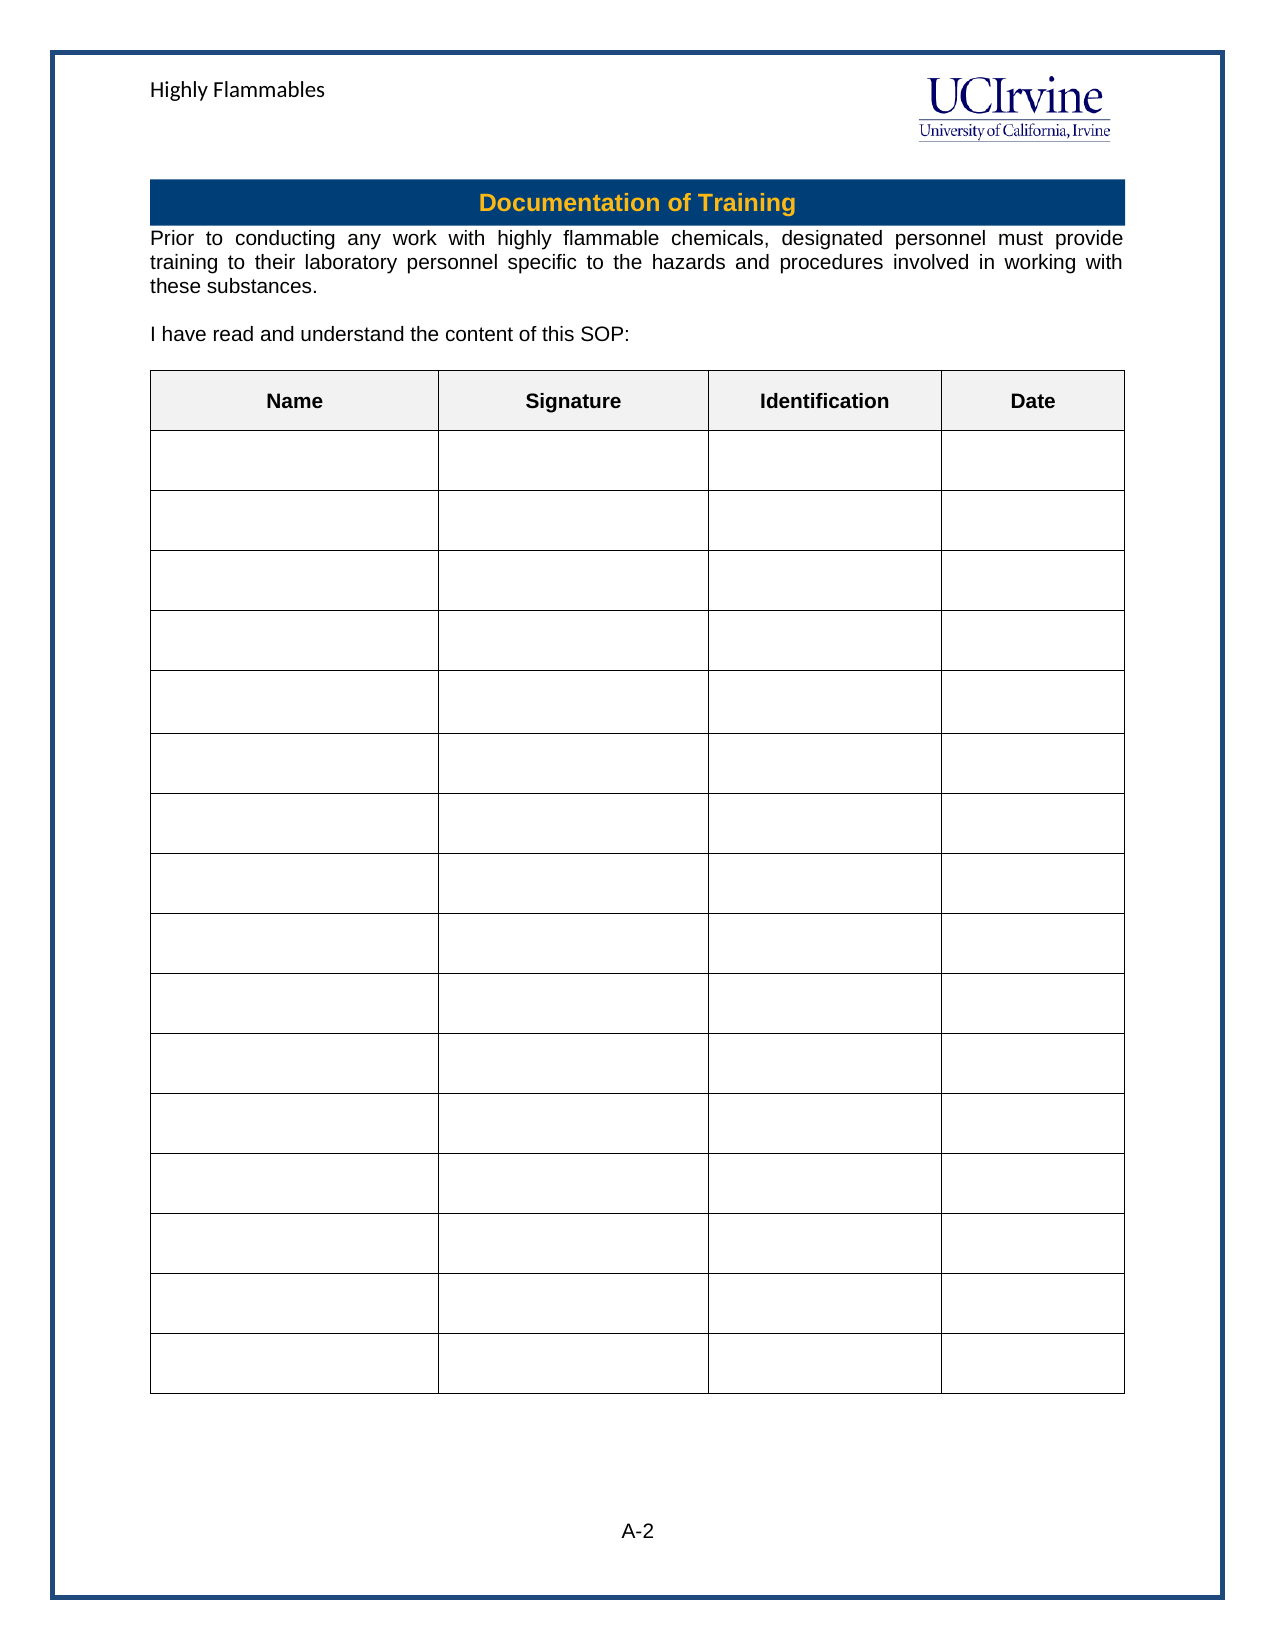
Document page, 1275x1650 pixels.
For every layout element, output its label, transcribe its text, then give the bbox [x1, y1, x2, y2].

table_cell [439, 431, 708, 490]
table_cell [151, 1154, 438, 1213]
table_cell [942, 551, 1124, 610]
table_cell [151, 671, 438, 733]
table_cell [151, 431, 438, 490]
table_cell [439, 551, 708, 610]
table_cell [439, 974, 708, 1033]
table_cell [439, 671, 708, 733]
table_cell [151, 1274, 438, 1333]
table_cell [709, 1334, 941, 1393]
table_cell [151, 734, 438, 793]
table_cell [439, 1274, 708, 1333]
table_cell [709, 1094, 941, 1153]
table_cell [942, 974, 1124, 1033]
table_cell [709, 1034, 941, 1093]
table_cell [942, 611, 1124, 670]
table_cell [439, 914, 708, 973]
table_cell [709, 734, 941, 793]
table_cell [709, 1214, 941, 1273]
table_cell [709, 854, 941, 913]
table_cell [151, 551, 438, 610]
table_cell [151, 854, 438, 913]
table_cell [942, 1334, 1124, 1393]
table_cell [942, 914, 1124, 973]
table_cell [709, 671, 941, 733]
table_cell [709, 431, 941, 490]
table_cell [942, 491, 1124, 550]
text I have read and understand the content of this SOP: [150, 322, 1125, 346]
table_cell [709, 1274, 941, 1333]
table_cell [151, 794, 438, 853]
table_cell [151, 491, 438, 550]
table_cell [709, 1154, 941, 1213]
table_cell [151, 914, 438, 973]
table_cell [942, 794, 1124, 853]
table_cell [439, 1154, 708, 1213]
table_cell [942, 1094, 1124, 1153]
text Prior to conducting any work with highly flammable chemicals, designated personnel must provide training to their laboratory personnel specific to the hazards and procedures involved in working with these substances. [150, 226, 1125, 298]
table_cell [151, 1034, 438, 1093]
table_cell [439, 1334, 708, 1393]
table_header Name [151, 371, 438, 430]
table_cell [439, 734, 708, 793]
table_cell [151, 1094, 438, 1153]
table_cell [151, 974, 438, 1033]
table_cell [709, 551, 941, 610]
table_cell [942, 1154, 1124, 1213]
table_cell [439, 1034, 708, 1093]
table_cell [439, 1214, 708, 1273]
table_cell [709, 974, 941, 1033]
table_cell [439, 1094, 708, 1153]
table_cell [942, 671, 1124, 733]
table_cell [942, 854, 1124, 913]
table_cell [942, 734, 1124, 793]
table_cell [709, 914, 941, 973]
table_cell [439, 491, 708, 550]
table_header Signature [439, 371, 708, 430]
table_cell [439, 611, 708, 670]
table_cell [151, 1334, 438, 1393]
table_cell [439, 794, 708, 853]
table_header Identification [709, 371, 941, 430]
table_cell [942, 431, 1124, 490]
table_header Date [942, 371, 1124, 430]
picture [918, 72, 1144, 148]
table_cell [942, 1214, 1124, 1273]
table_cell [439, 854, 708, 913]
table_cell [151, 611, 438, 670]
table_cell [709, 611, 941, 670]
table_cell [709, 491, 941, 550]
table_cell [942, 1034, 1124, 1093]
table_cell [709, 794, 941, 853]
table_cell [942, 1274, 1124, 1333]
table_cell [151, 1214, 438, 1273]
